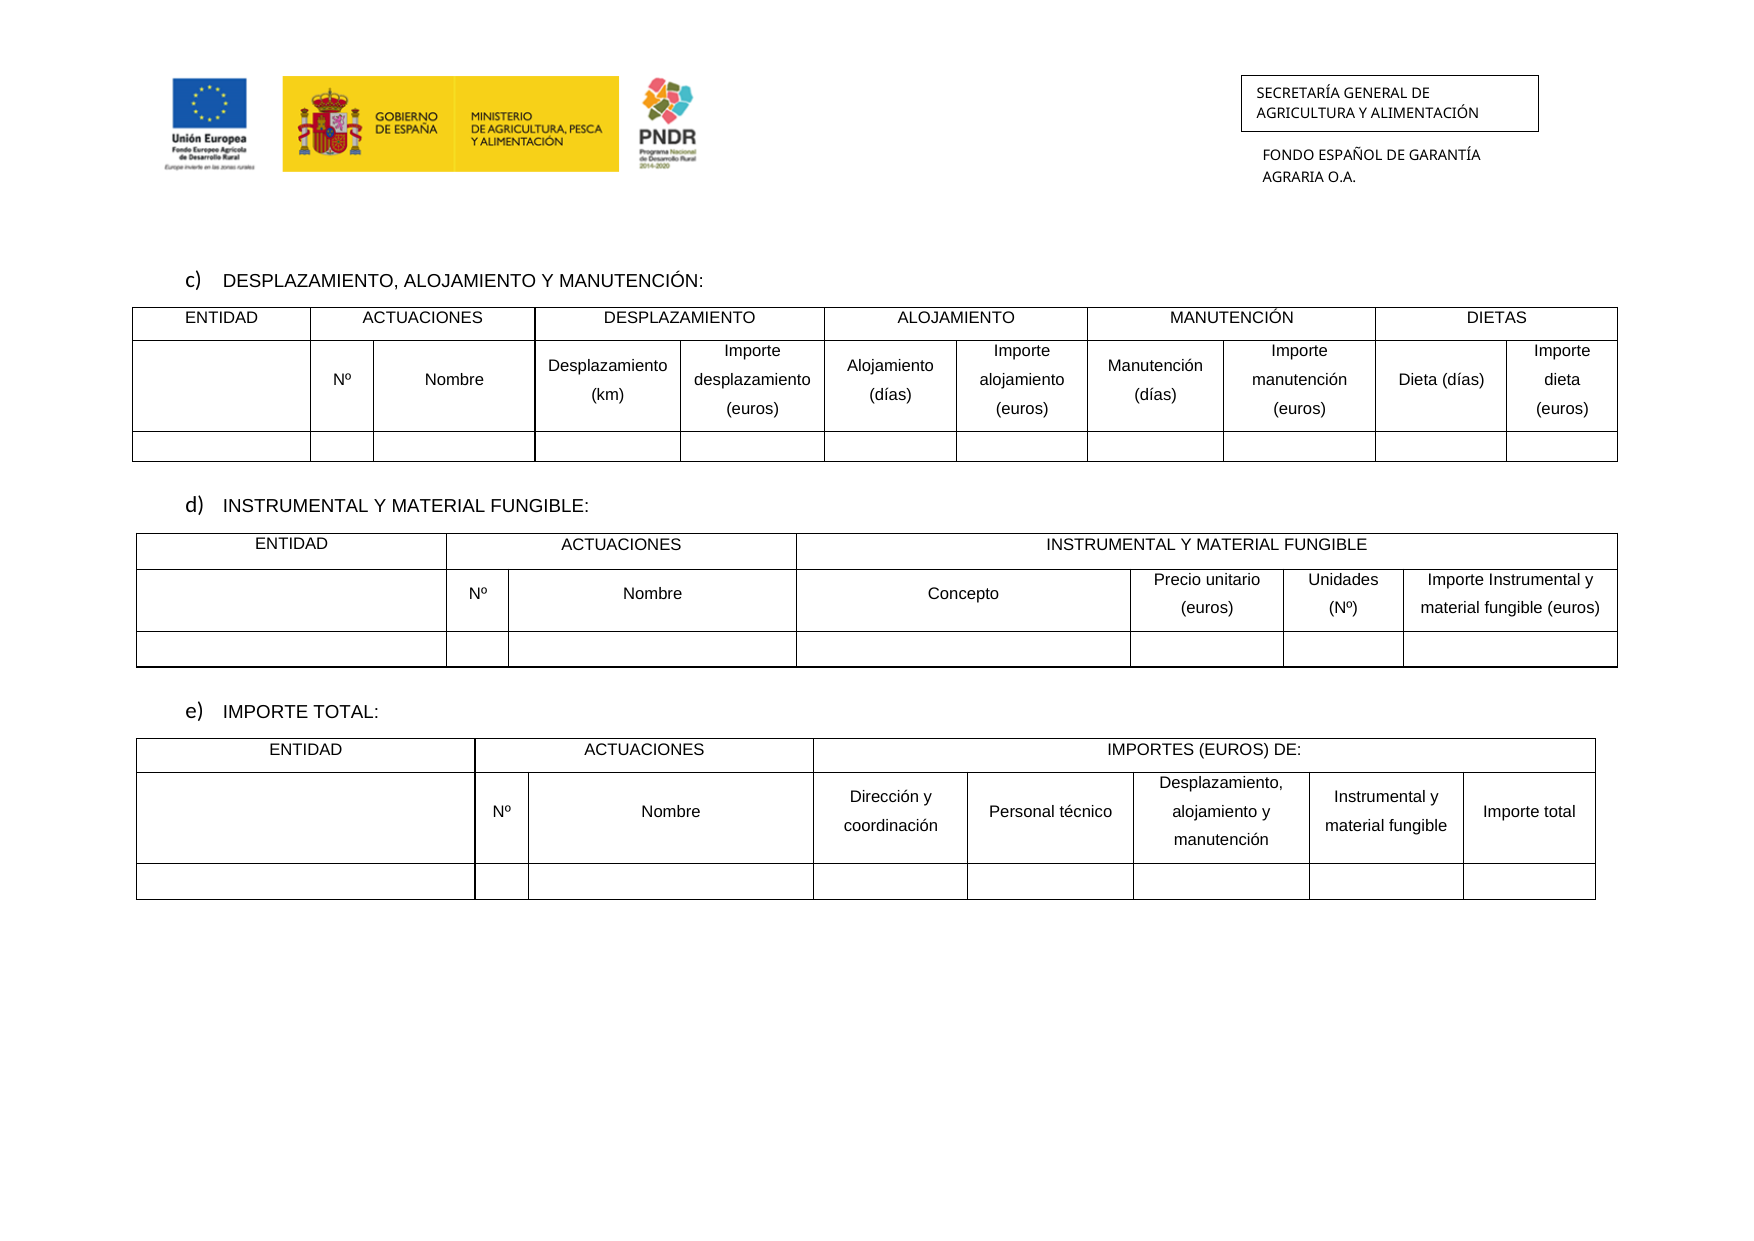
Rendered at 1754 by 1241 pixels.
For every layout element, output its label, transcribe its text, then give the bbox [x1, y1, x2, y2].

table_cell [137, 632, 446, 666]
table_cell Importe desplazamiento (euros) [681, 341, 824, 431]
table_cell [681, 432, 824, 461]
table_header ALOJAMIENTO [825, 308, 1087, 340]
table_cell [311, 432, 373, 461]
table_cell [1088, 432, 1223, 461]
table_cell Unidades (Nº) [1284, 570, 1403, 631]
table_header ENTIDAD [133, 308, 310, 340]
table_cell [137, 864, 474, 899]
table_cell Nombre [509, 570, 796, 631]
table_cell [968, 864, 1133, 899]
table_header DIETAS [1376, 308, 1617, 340]
table_cell [374, 432, 534, 461]
table_cell Importe dieta (euros) [1507, 341, 1617, 431]
table_cell [825, 432, 956, 461]
table_header ACTUACIONES [311, 308, 534, 340]
table_cell Importe total [1464, 773, 1595, 862]
table_header MANUTENCIÓN [1088, 308, 1375, 340]
table_cell [1507, 432, 1617, 461]
table_header ACTUACIONES [447, 534, 796, 568]
table_cell [529, 864, 813, 899]
table_cell Alojamiento (días) [825, 341, 956, 431]
table_cell Importe alojamiento (euros) [957, 341, 1087, 431]
table_cell Dieta (días) [1376, 341, 1506, 431]
table_cell Desplazamiento (km) [536, 341, 680, 431]
table_cell [137, 570, 446, 631]
table_cell Instrumental y material fungible [1310, 773, 1463, 862]
table_header ACTUACIONES [476, 739, 813, 772]
table_cell Importe manutención (euros) [1224, 341, 1375, 431]
table_cell [536, 432, 680, 461]
table_cell [957, 432, 1087, 461]
table_header DESPLAZAMIENTO [536, 308, 824, 340]
table_cell Nº [311, 341, 373, 431]
list DESPLAZAMIENTO, ALOJAMIENTO Y MANUTENCIÓN: [185, 265, 1606, 293]
table_cell [133, 341, 310, 431]
table_cell [814, 864, 967, 899]
table_cell Manutención (días) [1088, 341, 1223, 431]
table_header IMPORTES (EUROS) DE: [814, 739, 1595, 772]
table_cell Nombre [529, 773, 813, 862]
table_cell Nº [447, 570, 508, 631]
table_cell [1464, 864, 1595, 899]
table_header ENTIDAD [137, 534, 446, 568]
table_cell [1310, 864, 1463, 899]
table_cell Personal técnico [968, 773, 1133, 862]
list INSTRUMENTAL Y MATERIAL FUNGIBLE: [185, 491, 1606, 518]
table_cell [1134, 864, 1309, 899]
table_header INSTRUMENTAL Y MATERIAL FUNGIBLE [797, 534, 1617, 568]
table_cell [797, 632, 1130, 666]
table_cell [1404, 632, 1617, 666]
table_cell [476, 864, 528, 899]
table_cell [133, 432, 310, 461]
table_cell [1224, 432, 1375, 461]
table_cell [1131, 632, 1283, 666]
table_cell Nombre [374, 341, 534, 431]
table_cell [1284, 632, 1403, 666]
table_header ENTIDAD [137, 739, 474, 772]
list IMPORTE TOTAL: [185, 696, 1606, 724]
table_cell Desplazamiento, alojamiento y manutención [1134, 773, 1309, 862]
table_cell Concepto [797, 570, 1130, 631]
table_cell Dirección y coordinación [814, 773, 967, 862]
table_cell [137, 773, 474, 862]
table_cell Precio unitario (euros) [1131, 570, 1283, 631]
table_cell Importe Instrumental y material fungible (euros) [1404, 570, 1617, 631]
table_cell Nº [476, 773, 528, 862]
table_cell [1376, 432, 1506, 461]
picture [159, 74, 706, 174]
table_cell [509, 632, 796, 666]
table_cell [447, 632, 508, 666]
